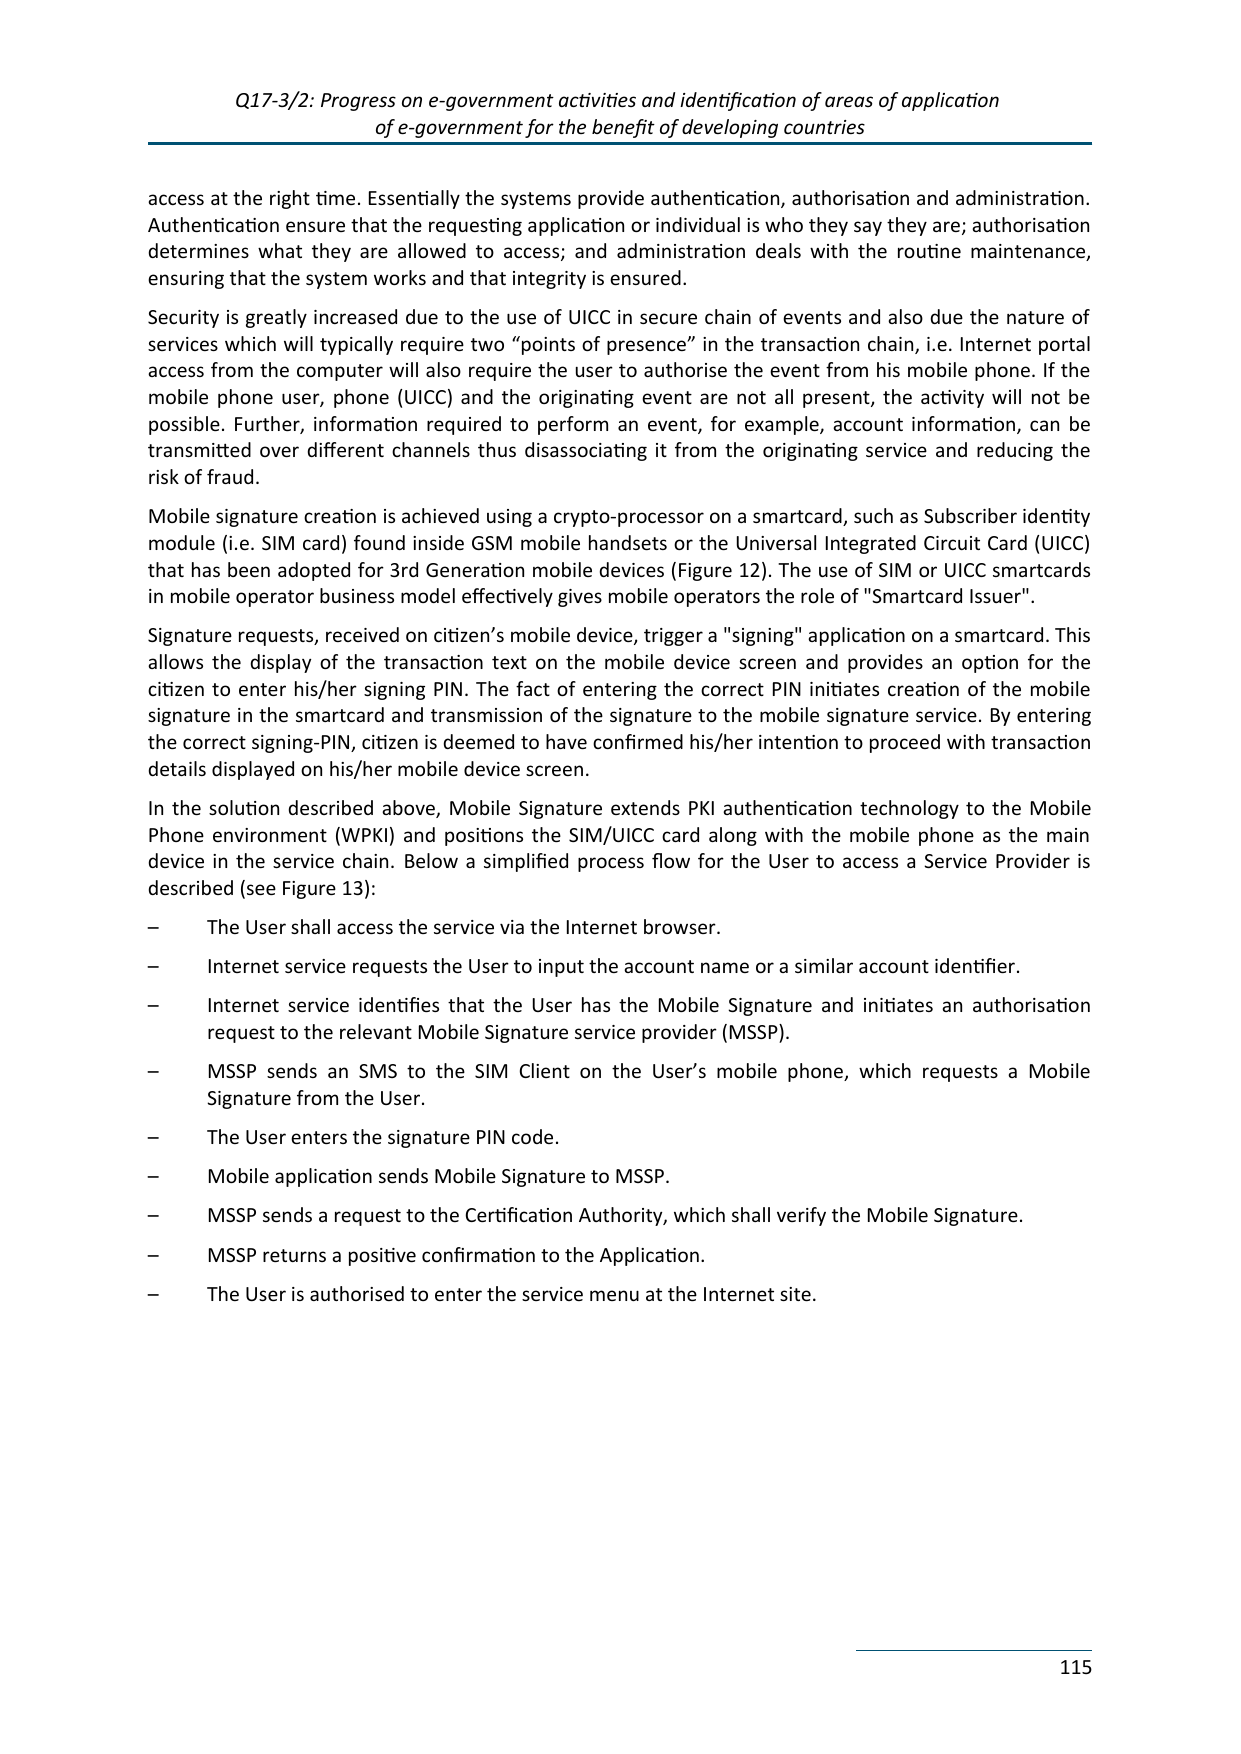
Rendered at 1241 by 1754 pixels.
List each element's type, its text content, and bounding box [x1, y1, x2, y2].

text – Internet service requests the User to input the account name or a similar account identifier. [148, 952, 1092, 979]
text – Internet service identifies that the User has the Mobile Signature and initiates an authorisation request to the relevant Mobile Signature service provider (MSSP). [148, 992, 1092, 1045]
text – The User enters the signature PIN code. [148, 1123, 1092, 1150]
text – Mobile application sends Mobile Signature to MSSP. [148, 1162, 1092, 1189]
text Signature requests, received on citizen’s mobile device, trigger a "signing" application on a smartcard. This allows the display of the transaction text on the mobile device screen and provides an option for the citizen to enter his/her signing PIN. The fact of entering the correct PIN initiates creation of the mobile signature in the smartcard and transmission of the signature to the mobile signature service. By entering the correct signing-PIN, citizen is deemed to have confirmed his/her intention to proceed with transaction details displayed on his/her mobile device screen. [148, 622, 1092, 782]
text – MSSP sends a request to the Certification Authority, which shall verify the Mobile Signature. [148, 1202, 1092, 1228]
text – MSSP sends an SMS to the SIM Client on the User’s mobile phone, which requests a Mobile Signature from the User. [148, 1057, 1092, 1111]
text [148, 184, 1092, 291]
text Mobile signature creation is achieved using a crypto-processor on a smartcard, such as Subscriber identity module (i.e. SIM card) found inside GSM mobile handsets or the Universal Integrated Circuit Card (UICC) that has been adopted for 3rd Generation mobile devices (Figure 12). The use of SIM or UICC smartcards in mobile operator business model effectively gives mobile operators the role of "Smartcard Issuer". [148, 502, 1092, 609]
text In the solution described above, Mobile Signature extends PKI authentication technology to the Mobile Phone environment (WPKI) and positions the SIM/UICC card along with the mobile phone as the main device in the service chain. Below a simplified process flow for the User to access a Service Provider is described (see Figure 13): [148, 794, 1092, 901]
text Security is greatly increased due to the use of UICC in secure chain of events and also due the nature of services which will typically require two “points of presence” in the transaction chain, i.e. Internet portal access from the computer will also require the user to authorise the event from his mobile phone. If the mobile phone user, phone (UICC) and the originating event are not all present, the activity will not be possible. Further, information required to perform an event, for example, account information, can be transmitted over different channels thus disassociating it from the originating service and reducing the risk of fraud. [148, 303, 1092, 490]
text – The User shall access the service via the Internet browser. [148, 913, 1092, 940]
text – MSSP returns a positive confirmation to the Application. [148, 1241, 1092, 1267]
text – The User is authorised to enter the service menu at the Internet site. [148, 1280, 1092, 1307]
